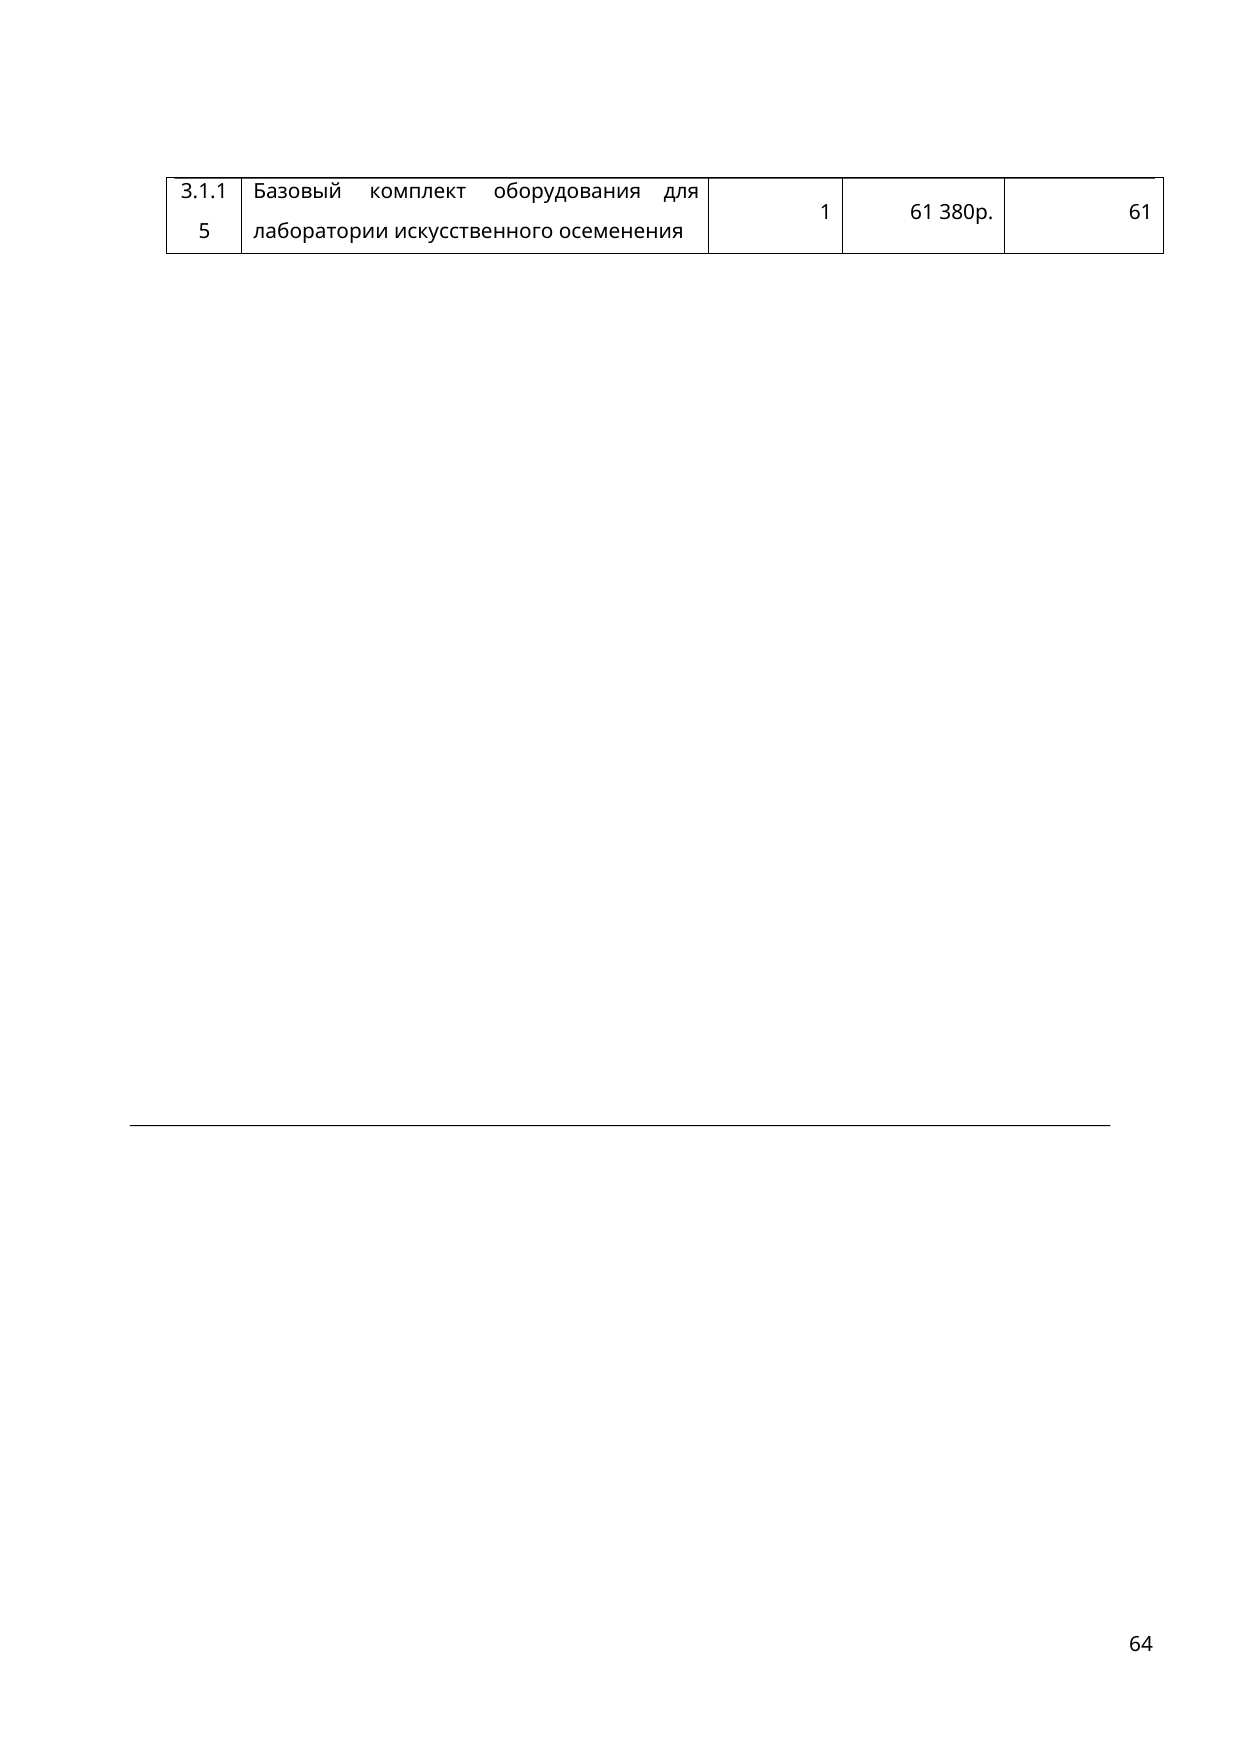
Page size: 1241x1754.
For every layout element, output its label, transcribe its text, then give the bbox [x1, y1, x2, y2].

table_cell 1 [709, 178, 842, 252]
table_cell 61 [1005, 178, 1163, 252]
table_cell 3.1.1 5 [167, 178, 241, 252]
table_cell 61 380р. [843, 178, 1004, 252]
table_cell Базовый комплект оборудования для лаборатории искусственного осеменения [242, 178, 708, 252]
